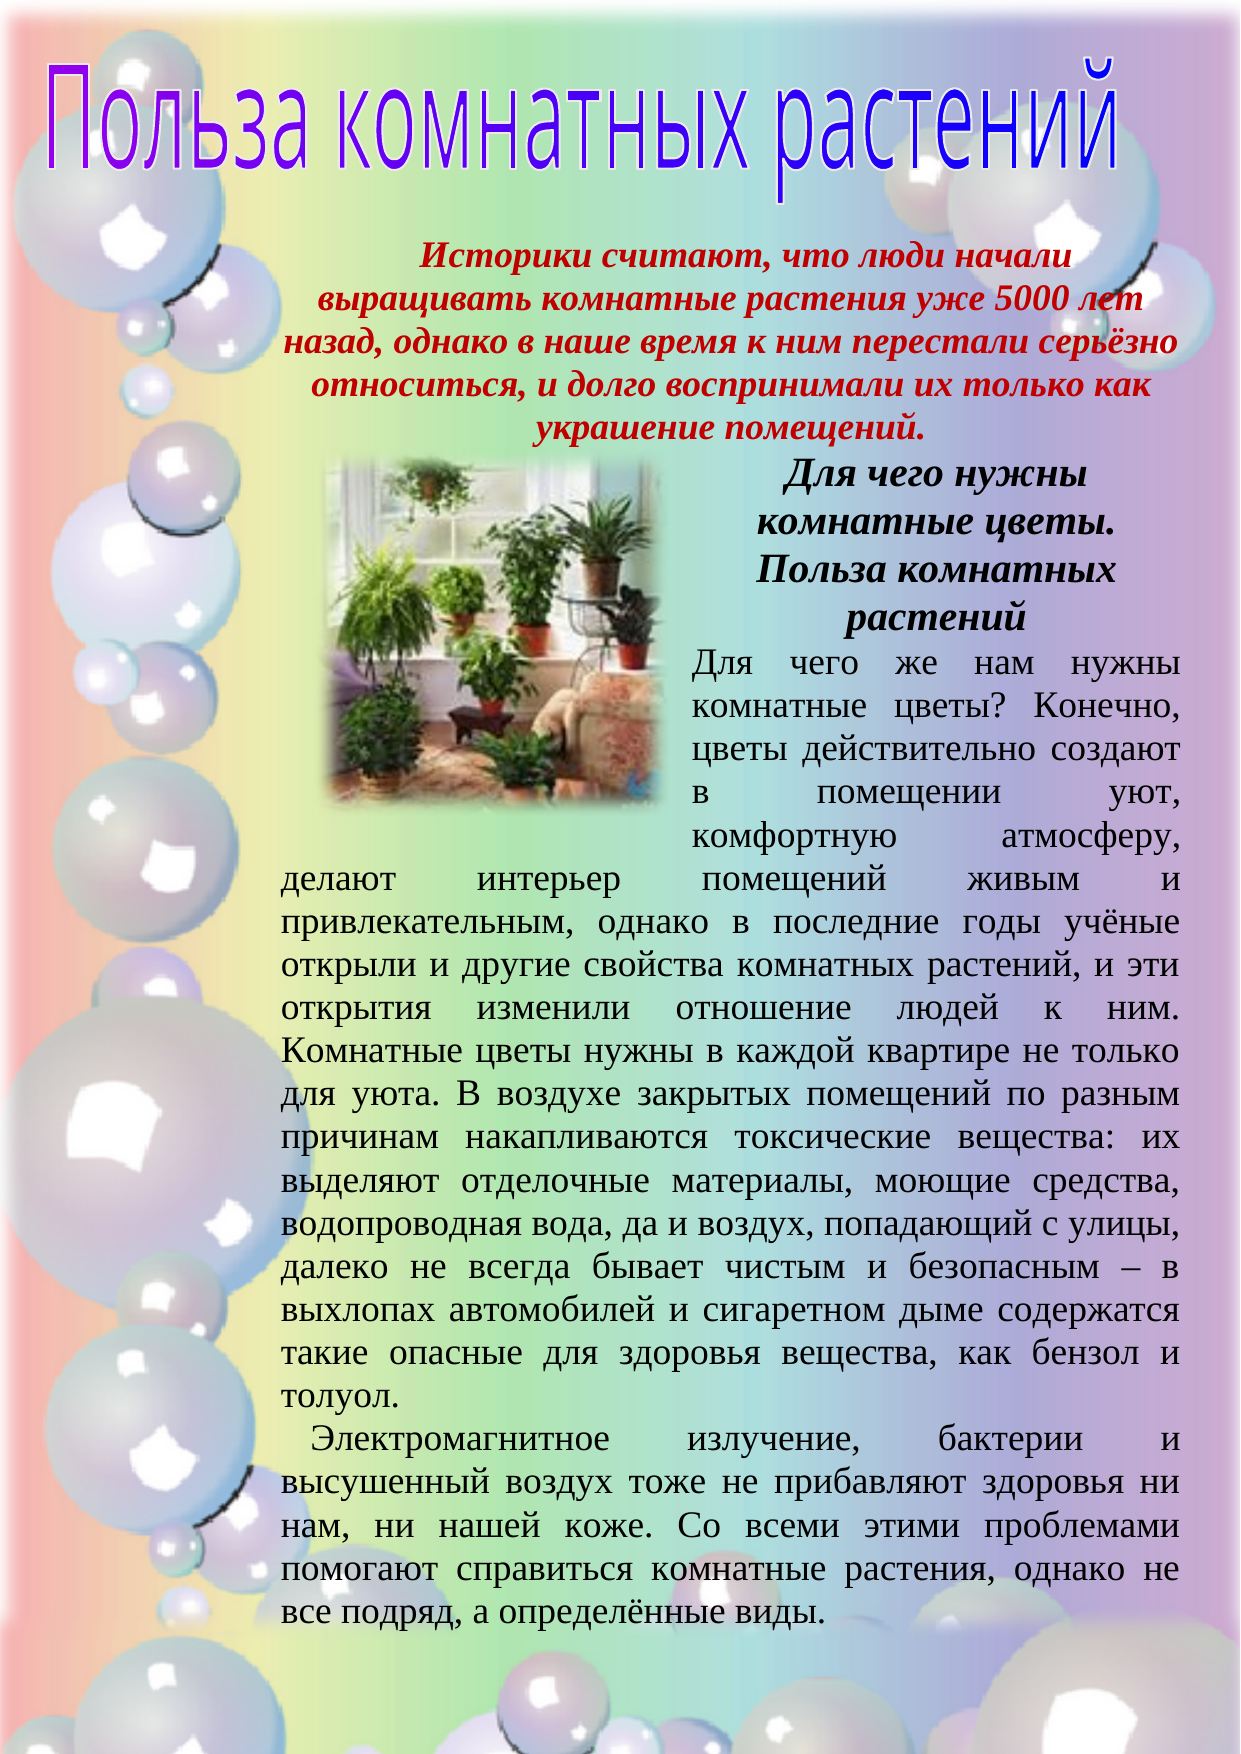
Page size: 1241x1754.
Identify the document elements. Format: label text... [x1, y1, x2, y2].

text Электромагнитное излучение, бактерии и высушенный воздух тоже не прибавляют здоровья ни нам, ни нашей коже. Со всеми этими проблемами помогают справиться комнатные растения, однако не все подряд, а определённые виды. [281, 1416, 1181, 1631]
text Историки считают, что люди начали выращивать комнатные растения уже 5000 лет назад, однако в наше время к ним перестали серьёзно относиться, и долго воспринимали их только как украшение помещений. [281, 232, 1181, 448]
picture [8, 26, 1233, 1754]
text Для чего нужны комнатные цветы. Польза комнатных растений [281, 448, 1181, 639]
text Для чего же нам нужны комнатные цветы? Конечно, цветы действительно создают в помещении уют, комфортную атмосферу, делают интерьер помещений живым и привлекательным, однако в последние годы учёные открыли и другие свойства комнатных растений, и эти открытия изменили отношение людей к ним. Комнатные цветы нужны в каждой квартире не только для уюта. В воздухе закрытых помещений по разным причинам накапливаются токсические вещества: их выделяют отделочные материалы, моющие средства, водопроводная вода, да и воздух, попадающий с улицы, далеко не всегда бывает чистым и безопасным – в выхлопах автомобилей и сигаретном дыме содержатся такие опасные для здоровья вещества, как бензол и толуол. [281, 639, 1181, 1416]
